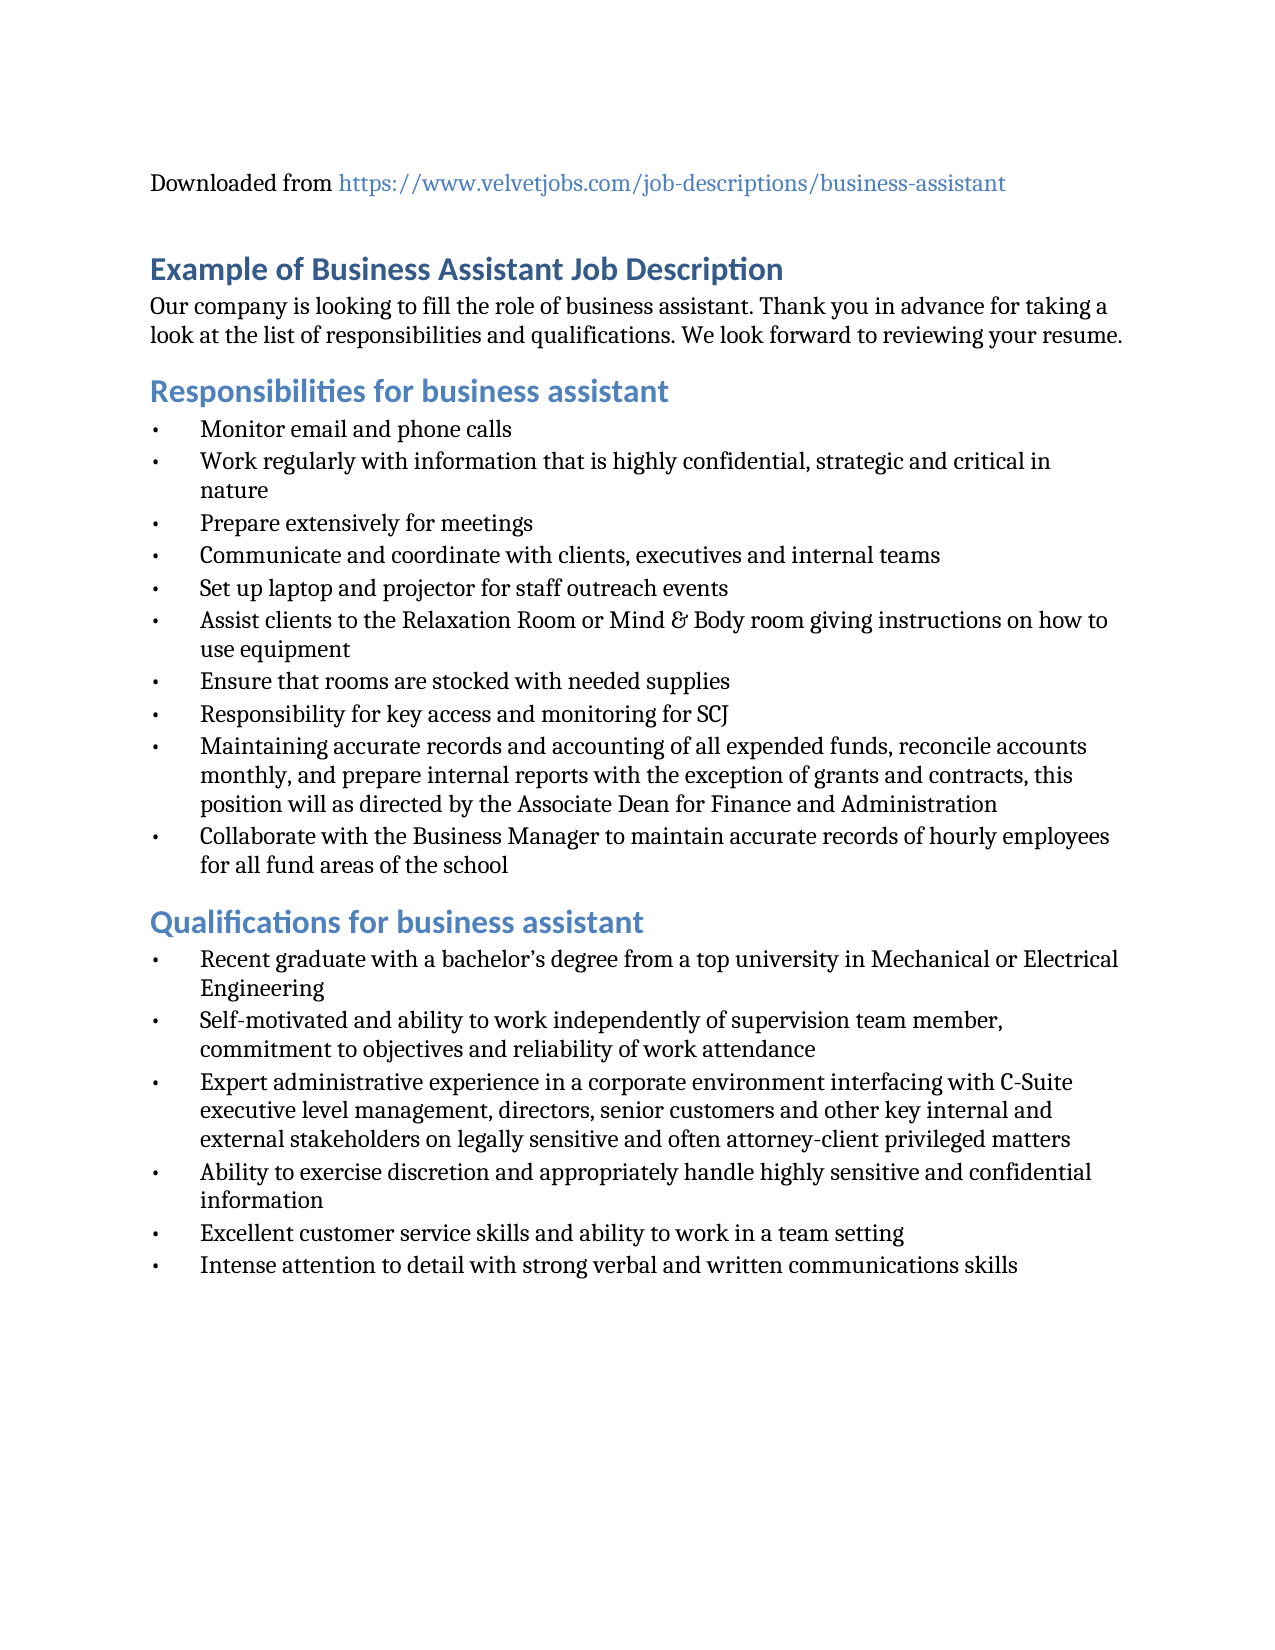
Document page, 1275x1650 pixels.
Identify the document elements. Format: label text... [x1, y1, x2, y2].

list Assist clients to the Relaxation Room or Mind & Body room giving instructions on how to use equipment [150, 606, 1125, 663]
list Ensure that rooms are stocked with needed supplies [150, 667, 1125, 696]
list Set up laptop and projector for staff outreach events [150, 573, 1125, 602]
list Prepare extensively for meetings [150, 508, 1125, 537]
list Maintaining accurate records and accounting of all expended funds, reconcile accounts monthly, and prepare internal reports with the exception of grants and contracts, this position will as directed by the Associate Dean for Finance and Administration [150, 732, 1125, 818]
text Downloaded from https://www.velvetjobs.com/job-descriptions/business-assistant [150, 169, 1125, 197]
list Communicate and coordinate with clients, executives and internal teams [150, 541, 1125, 570]
list Collaborate with the Business Manager to maintain accurate records of hourly employees for all fund areas of the school [150, 822, 1125, 880]
subtitle Qualifications for business assistant [150, 901, 1125, 941]
list Work regularly with information that is highly confidential, strategic and critical in nature [150, 447, 1125, 505]
list Recent graduate with a bachelor’s degree from a top university in Mechanical or Electrical Engineering [150, 945, 1125, 1003]
list Responsibility for key access and monitoring for SCJ [150, 700, 1125, 728]
list Expert administrative experience in a corporate environment interfacing with C-Suite executive level management, directors, senior customers and other key internal and external stakeholders on legally sensitive and often attorney-client privileged matters [150, 1068, 1125, 1154]
subtitle Example of Business Assistant Job Description [150, 247, 1125, 288]
list Excellent customer service skills and ability to work in a team setting [150, 1219, 1125, 1248]
subtitle Responsibilities for business assistant [150, 370, 1125, 411]
text Our company is looking to fill the role of business assistant. Thank you in advance for taking a look at the list of responsibilities and qualifications. We look forward to reviewing your resume. [150, 292, 1125, 349]
list Ability to exercise discretion and appropriately handle highly sensitive and confidential information [150, 1158, 1125, 1215]
list Self-motivated and ability to work independently of supervision team member, commitment to objectives and reliability of work attendance [150, 1006, 1125, 1064]
list Monitor email and phone calls [150, 415, 1125, 443]
list Intense attention to detail with strong verbal and written communications skills [150, 1251, 1125, 1280]
